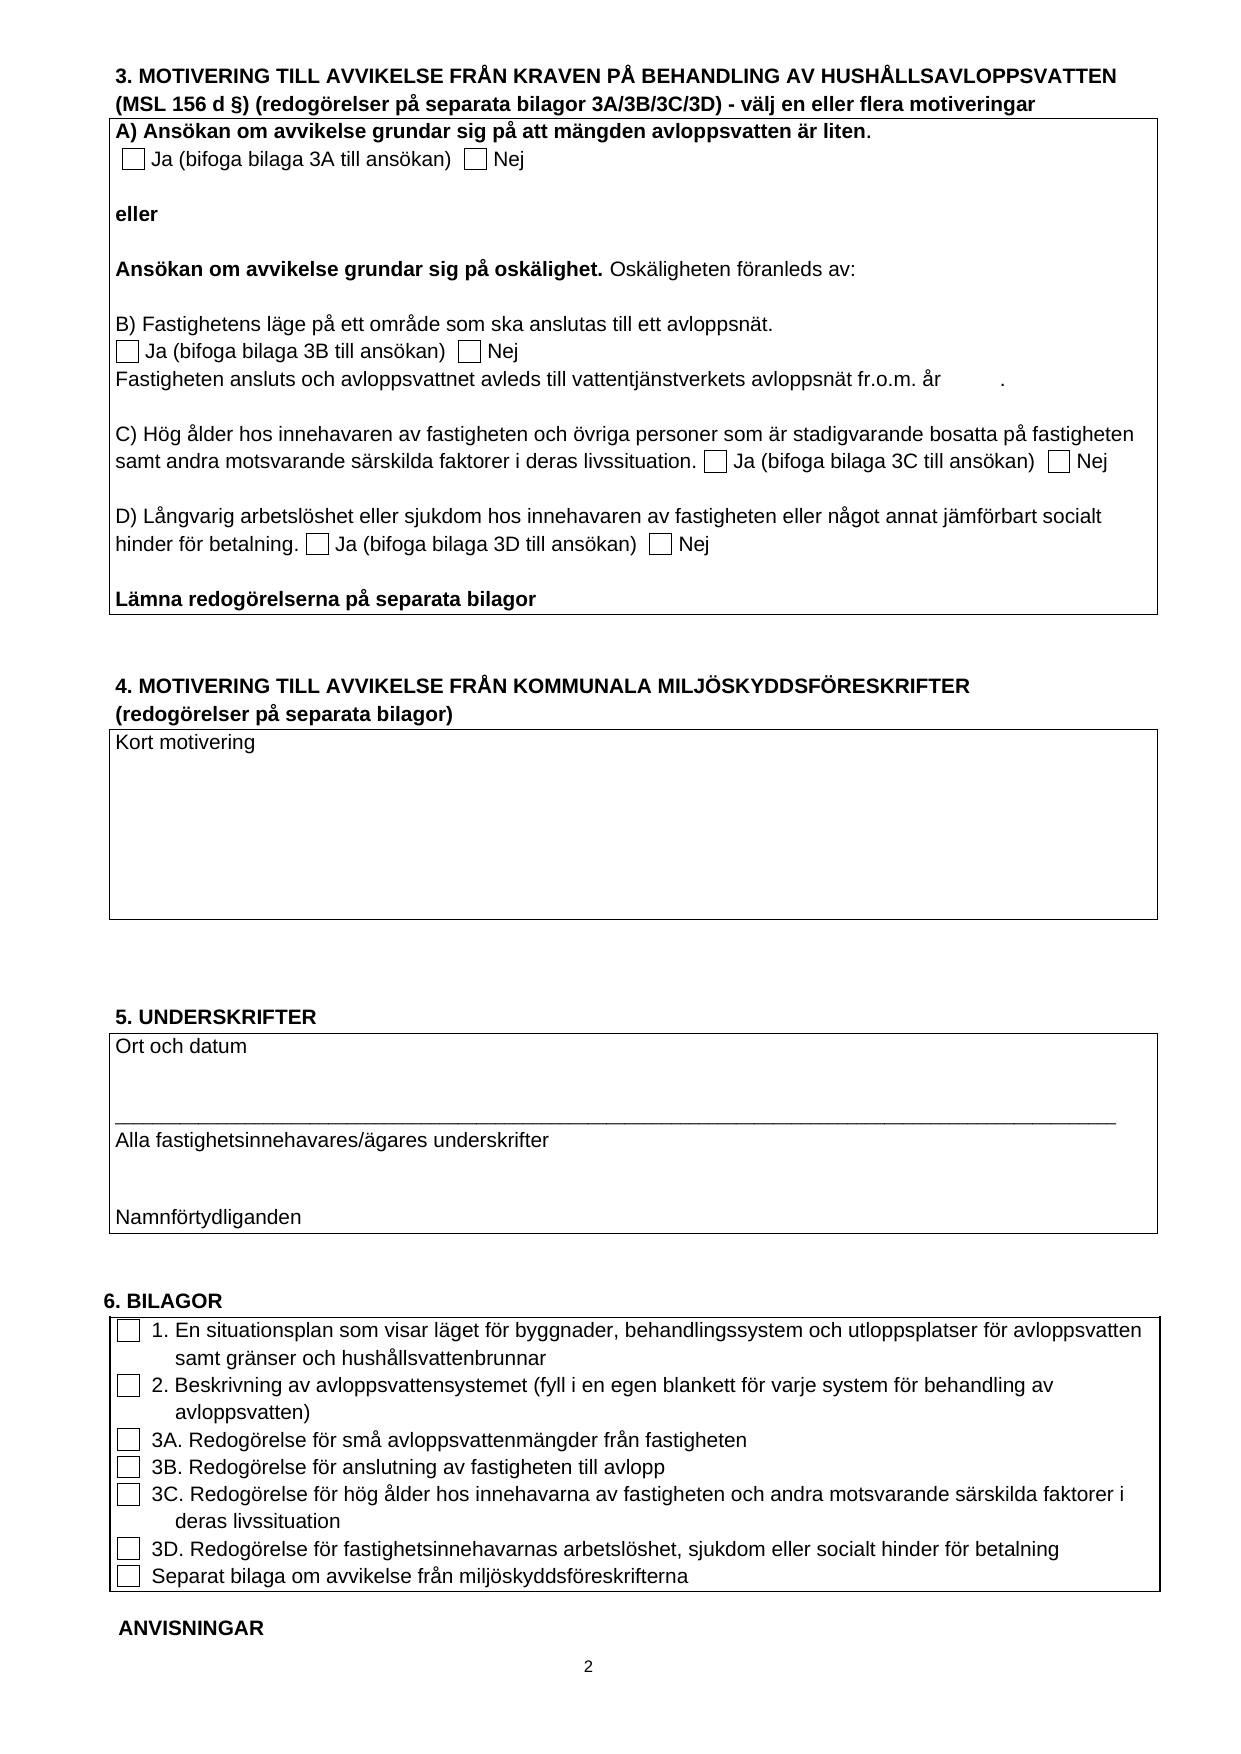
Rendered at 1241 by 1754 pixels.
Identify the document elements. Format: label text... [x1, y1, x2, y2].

table_header 3. MOTIVERING TILL AVVIKELSE FRÅN KRAVEN PÅ BEHANDLING AV HUSHÅLLSAVLOPPSVATTEN (MSL 156 d §) (redogörelser på separata bilagor 3A/3B/3C/3D) - välj en eller flera motiveringar [109, 59, 1158, 118]
text 6. BILAGOR [103, 1289, 1181, 1313]
table_cell Ort och datum ____________________________________________________________________________________________________________ Alla fastighetsinnehavares/ägares underskrifter Namnförtydliganden [110, 1034, 1157, 1233]
table_cell 3D. Redogörelse för fastighetsinnehavarnas arbetslöshet, sjukdom eller socialt hinder för betalning [111, 1536, 1159, 1564]
table_header 4. MOTIVERING TILL AVVIKELSE FRÅN KOMMUNALA MILJÖSKYDDSFÖRESKRIFTER (redogörelser på separata bilagor) [109, 670, 1158, 728]
table_cell Kort motivering [110, 730, 1157, 919]
text ANVISNINGAR [118, 1616, 1181, 1640]
table_cell 3A. Redogörelse för små avloppsvattenmängder från fastigheten [111, 1428, 1159, 1454]
table_header 5. UNDERSKRIFTER [109, 974, 1158, 1033]
table_header 1. En situationsplan som visar läget för byggnader, behandlingssystem och utloppsplatser för avloppsvatten samt gränser och hushållsvattenbrunnar [111, 1318, 1159, 1373]
table_cell 3B. Redogörelse för anslutning av fastigheten till avlopp [111, 1455, 1159, 1482]
table_cell 3C. Redogörelse för hög ålder hos innehavarna av fastigheten och andra motsvarande särskilda faktorer i deras livssituation [111, 1482, 1159, 1536]
table_cell 2. Beskrivning av avloppsvattensystemet (fyll i en egen blankett för varje system för behandling av avloppsvatten) [111, 1373, 1159, 1427]
table_cell A) Ansökan om avvikelse grundar sig på att mängden avloppsvatten är liten. Ja (bifoga bilaga 3A till ansökan) Nej eller Ansökan om avvikelse grundar sig på oskälighet. Oskäligheten föranleds av: B) Fastighetens läge på ett område som ska anslutas till ett avloppsnät. Ja (bifoga bilaga 3B till ansökan) Nej Fastigheten ansluts och avloppsvattnet avleds till vattentjänstverkets avloppsnät fr.o.m. år . C) Hög ålder hos innehavaren av fastigheten och övriga personer som är stadigvarande bosatta på fastigheten samt andra motsvarande särskilda faktorer i deras livssituation. Ja (bifoga bilaga 3C till ansökan) Nej D) Långvarig arbetslöshet eller sjukdom hos innehavaren av fastigheten eller något annat jämförbart socialt hinder för betalning. Ja (bifoga bilaga 3D till ansökan) Nej Lämna redogörelserna på separata bilagor [110, 119, 1157, 613]
table_cell Separat bilaga om avvikelse från miljöskyddsföreskrifterna [111, 1564, 1159, 1591]
